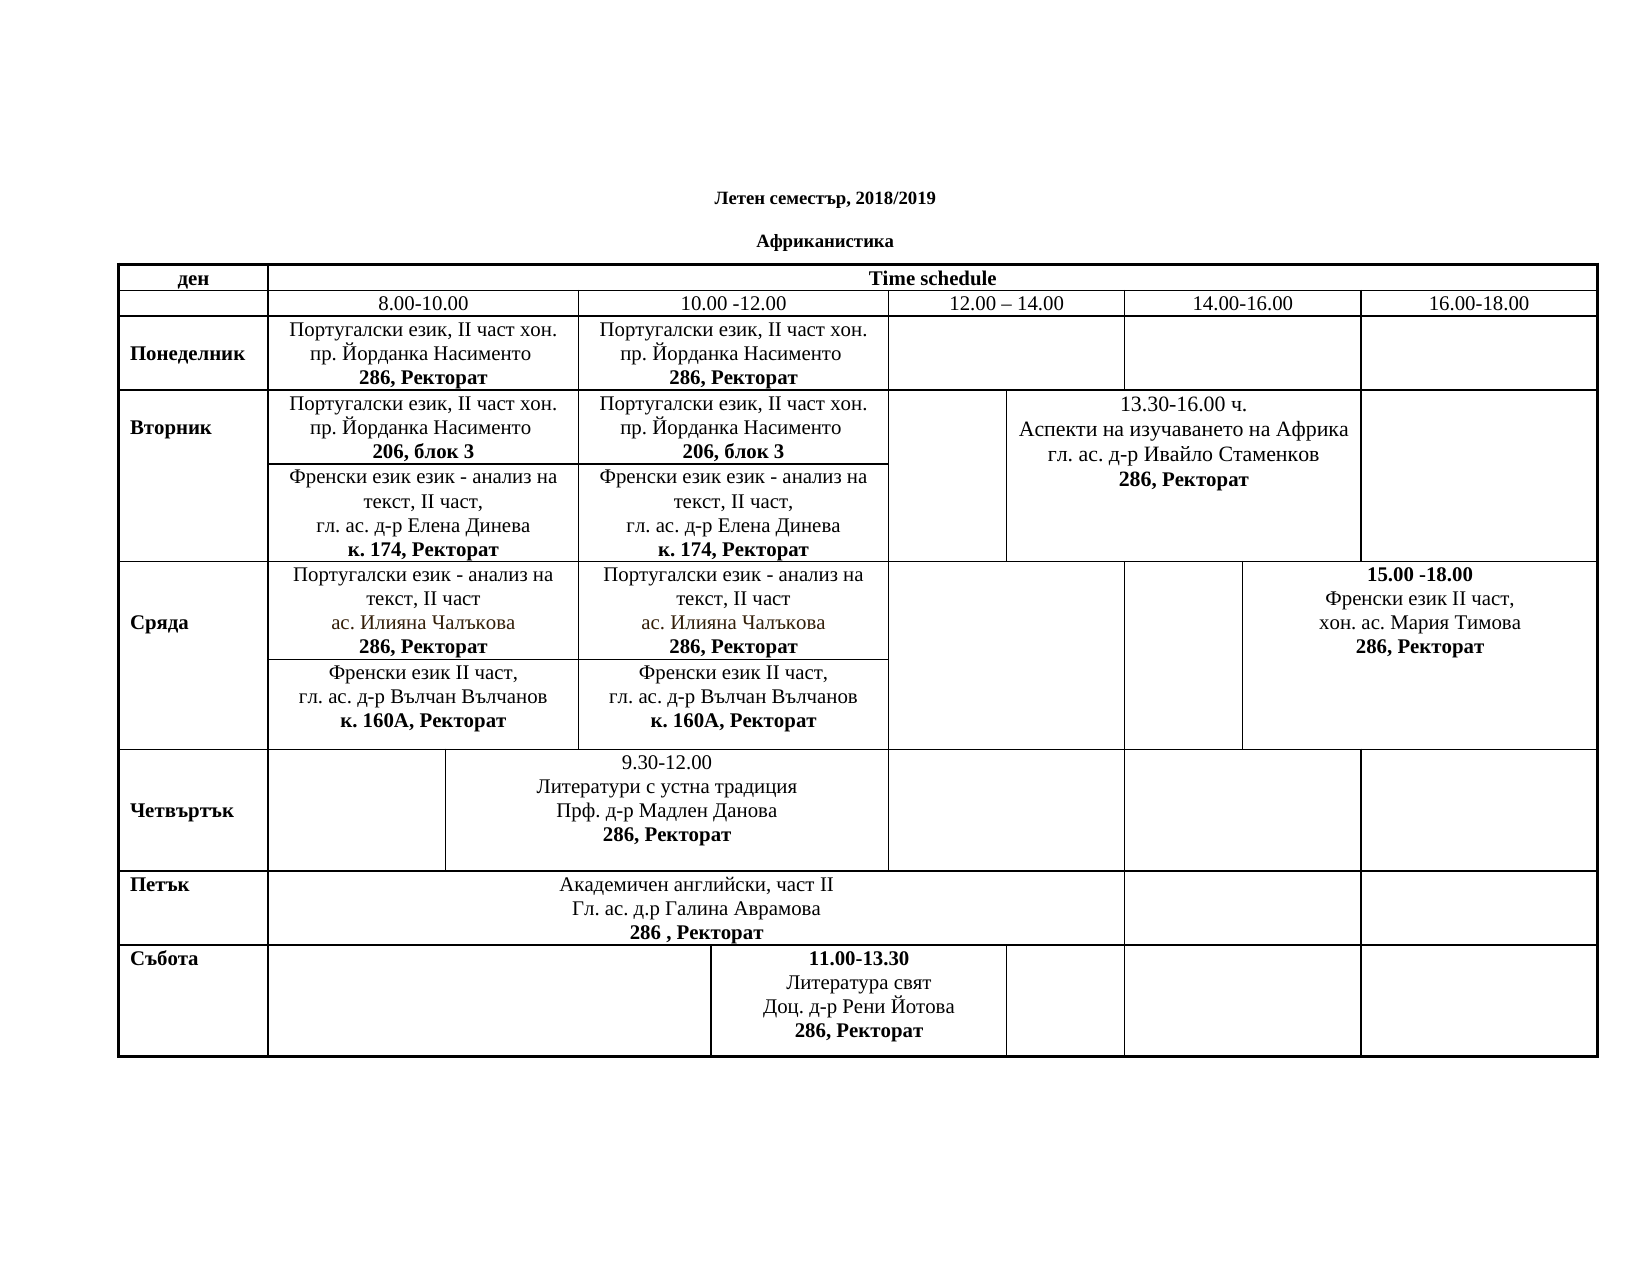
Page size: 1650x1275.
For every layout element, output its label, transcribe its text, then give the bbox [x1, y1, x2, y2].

table_cell Четвъртък [120, 750, 267, 870]
table_cell [269, 946, 710, 1055]
table_cell [1362, 946, 1596, 1055]
table_cell [1362, 391, 1596, 561]
table_header ден [120, 266, 267, 290]
table_cell [889, 391, 1006, 561]
table_cell [120, 291, 267, 315]
table_cell Френски език език - анализ на текст, ІІ част, гл. ас. д-р Елена Динева к. 174, Ректорат [269, 465, 578, 561]
table_cell Събота [120, 946, 267, 1055]
table_cell Португалски език, ІІ част хон. пр. Йорданка Насименто 286, Ректорат [579, 317, 888, 389]
table_cell Петък [120, 872, 267, 944]
table_cell [269, 750, 445, 870]
table_cell 16.00-18.00 [1362, 291, 1596, 315]
table_cell [889, 750, 1124, 870]
table_cell Сряда [120, 562, 267, 748]
table_cell [1125, 946, 1360, 1055]
table_cell 8.00-10.00 [269, 291, 578, 315]
table_cell Португалски език - анализ на текст, ІІ част ас. Илияна Чалъкова 286, Ректорат [579, 562, 888, 658]
table_cell Френски език език - анализ на текст, ІІ част, гл. ас. д-р Елена Динева к. 174, Ректорат [579, 465, 888, 561]
table_cell Португалски език, ІІ част хон. пр. Йорданка Насименто 206, блок 3 [579, 391, 888, 463]
table_cell [1125, 562, 1242, 748]
table_cell Понеделник [120, 317, 267, 389]
table_cell [1362, 872, 1596, 944]
text Африканистика [150, 230, 1500, 252]
table_cell Френски език ІІ част, гл. ас. д-р Вълчан Вълчанов к. 160A, Ректорат [269, 660, 578, 748]
table_cell [1125, 317, 1360, 389]
table_cell 9.30-12.00 Литератури с устна традиция Прф. д-р Мадлен Данова 286, Ректорат [446, 750, 888, 870]
table_cell 13.30-16.00 ч. Аспекти на изучаването на Африка гл. ас. д-р Ивайло Стаменков 286, Ректорат [1007, 391, 1360, 561]
text Летен семестър, 2018/2019 [150, 187, 1500, 209]
table_cell Френски език ІІ част, гл. ас. д-р Вълчан Вълчанов к. 160A, Ректорат [579, 660, 888, 748]
table_cell 12.00 – 14.00 [889, 291, 1124, 315]
table_cell 10.00 -12.00 [579, 291, 888, 315]
table_cell Португалски език, ІІ част хон. пр. Йорданка Насименто 206, блок 3 [269, 391, 578, 463]
table_header Time schedule [269, 266, 1596, 290]
table_cell Вторник [120, 391, 267, 561]
table_cell Академичен английски, част II Гл. ас. д.р Галина Аврамова 286 , Ректорат [269, 872, 1124, 944]
table_cell [889, 317, 1124, 389]
table_cell [1362, 750, 1596, 870]
table_cell 15.00 -18.00 Френски език ІІ част, хон. ас. Мария Тимова 286, Ректорат [1243, 562, 1596, 748]
table_cell [1007, 946, 1124, 1055]
table_cell [889, 562, 1124, 748]
table_cell 11.00-13.30 Литература свят Доц. д-р Рени Йотова 286, Ректорат [712, 946, 1006, 1055]
table_cell [1125, 872, 1360, 944]
table_cell Португалски език - анализ на текст, ІІ част ас. Илияна Чалъкова 286, Ректорат [269, 562, 578, 658]
table_cell [1125, 750, 1360, 870]
table_cell 14.00-16.00 [1125, 291, 1360, 315]
table_cell Португалски език, ІІ част хон. пр. Йорданка Насименто 286, Ректорат [269, 317, 578, 389]
table_cell [1362, 317, 1596, 389]
